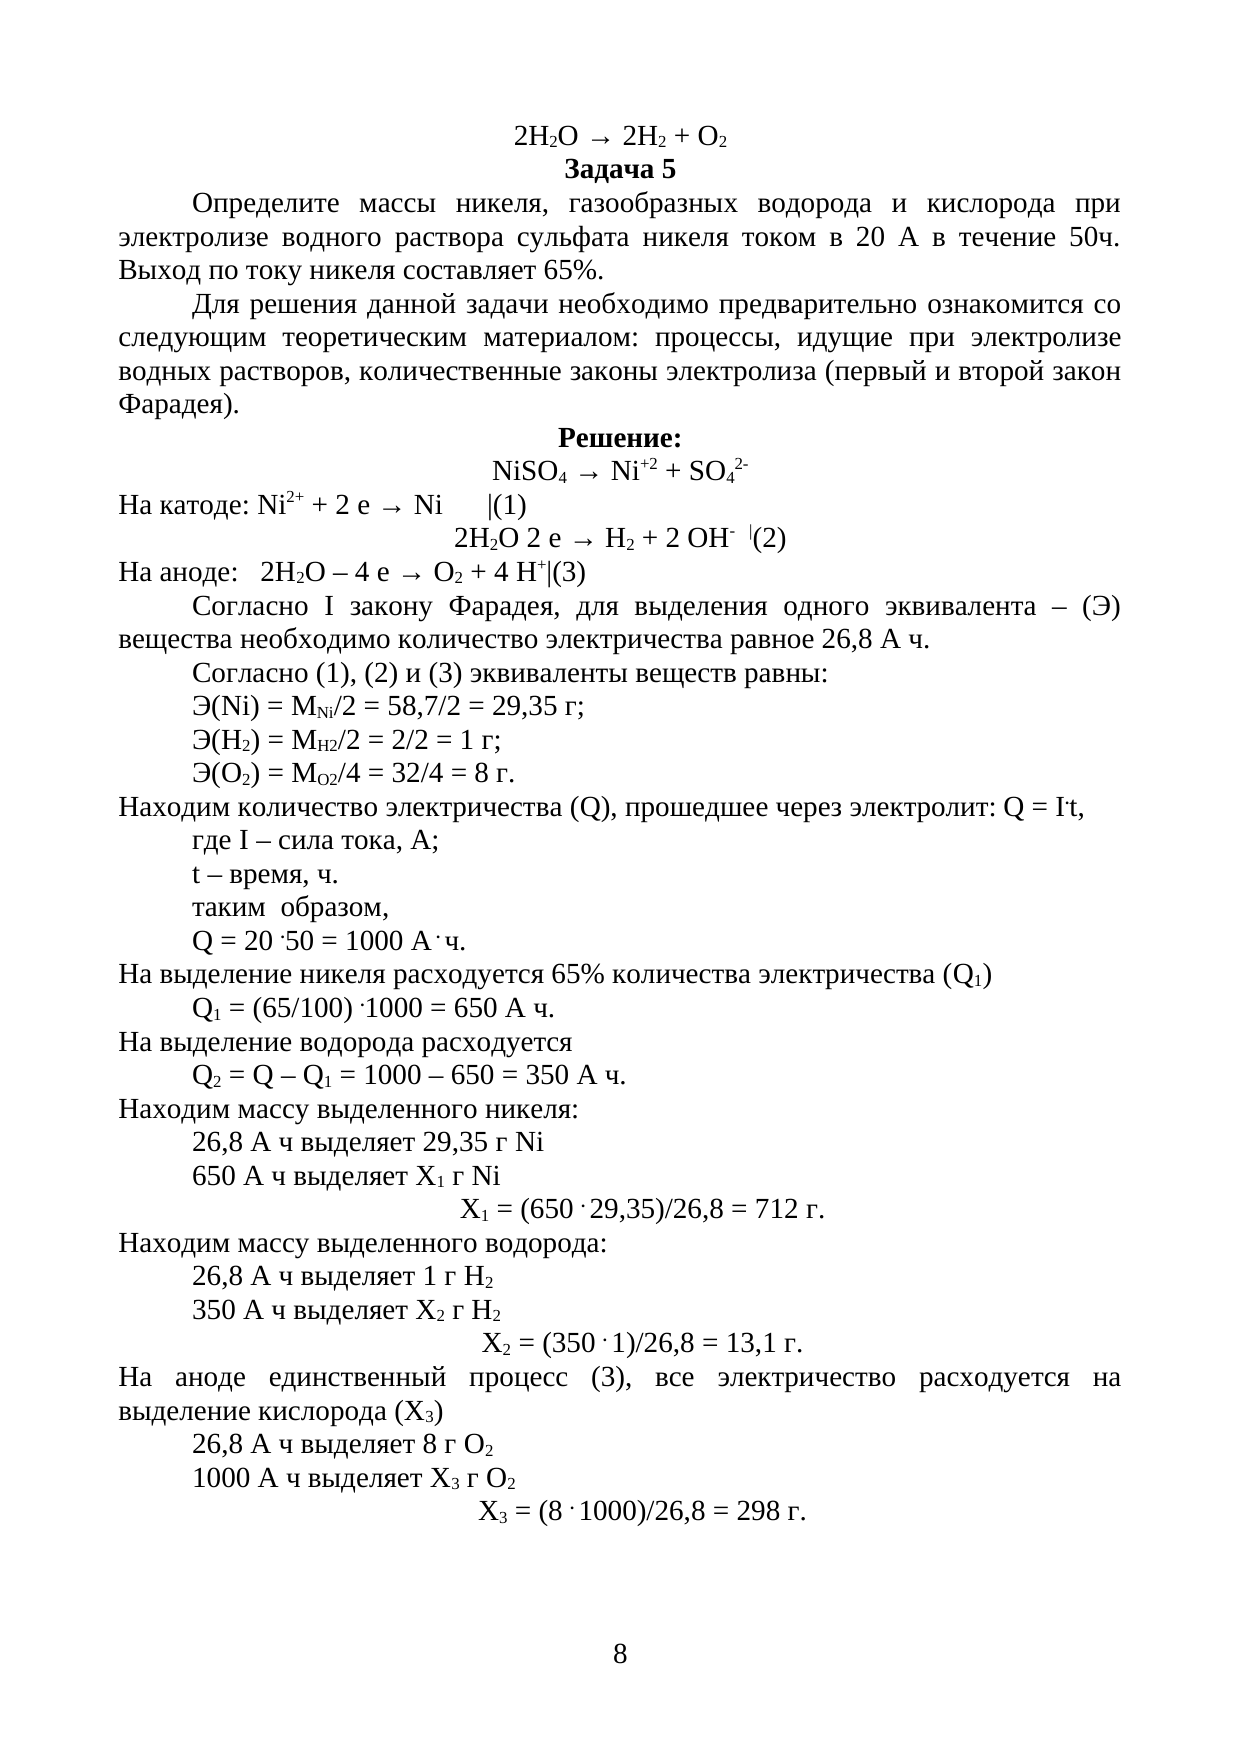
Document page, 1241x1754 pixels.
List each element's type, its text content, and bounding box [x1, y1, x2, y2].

text На аноде: 2Н2О – 4 е → О2 + 4 Н+|(3) [118, 554, 1122, 588]
text Х1 = (650 . 29,35)/26,8 = 712 г. [118, 1191, 1122, 1225]
text 26,8 А ч выделяет 1 г Н2 [118, 1258, 1122, 1292]
text где I – сила тока, А; [118, 822, 1122, 856]
text 1000 A ч выделяет Х3 г О2 [118, 1460, 1122, 1493]
text Э(Ni) = MNi/2 = 58,7/2 = 29,35 г; [118, 688, 1122, 722]
text 2H2O 2 e → Н2 + 2 ОН- |(2) [118, 521, 1122, 554]
text Э(Н2) = MН2/2 = 2/2 = 1 г; [118, 722, 1122, 755]
text 26,8 А ч выделяет 8 г О2 [118, 1426, 1122, 1460]
text Х2 = (350 . 1)/26,8 = 13,1 г. [118, 1326, 1122, 1359]
text Задача 5 [118, 152, 1122, 185]
text На выделение никеля расходуется 65% количества электричества (Q1) [118, 957, 1122, 990]
text NiSO4 → Ni+2 + SO42- [118, 453, 1122, 487]
text Х3 = (8 . 1000)/26,8 = 298 г. [118, 1493, 1122, 1527]
text Q2 = Q – Q1 = 1000 – 650 = 350 А ч. [118, 1057, 1122, 1091]
text Определите массы никеля, газообразных водорода и кислорода при электролизе водного раствора сульфата никеля током в 20 А в течение 50ч. Выход по току никеля составляет 65%. [118, 185, 1122, 286]
text 2H2O → 2Н2 + О2 [118, 118, 1122, 152]
text Q1 = (65/100) .1000 = 650 А ч. [118, 990, 1122, 1024]
text На аноде единственный процесс (3), все электричество расходуется на выделение кислорода (Х3) [118, 1359, 1122, 1426]
text Находим массу выделенного водорода: [118, 1225, 1122, 1258]
text 26,8 А ч выделяет 29,35 г Ni [118, 1124, 1122, 1158]
text t – время, ч. [118, 856, 1122, 889]
text Находим массу выделенного никеля: [118, 1091, 1122, 1124]
text Согласно I закону Фарадея, для выделения одного эквивалента – (Э) вещества необходимо количество электричества равное 26,8 А ч. [118, 588, 1122, 655]
text Решение: [118, 420, 1122, 453]
text Q = 20 .50 = 1000 A . ч. [118, 923, 1122, 957]
text На выделение водорода расходуется [118, 1024, 1122, 1057]
text Находим количество электричества (Q), прошедшее через электролит: Q = I.t, [118, 789, 1122, 822]
text Для решения данной задачи необходимо предварительно ознакомится со следующим теоретическим материалом: процессы, идущие при электролизе водных растворов, количественные законы электролиза (первый и второй закон Фарадея). [118, 286, 1122, 420]
text 350 A ч выделяет Х2 г Н2 [118, 1292, 1122, 1326]
text Э(О2) = MО2/4 = 32/4 = 8 г. [118, 755, 1122, 789]
text Согласно (1), (2) и (3) эквиваленты веществ равны: [118, 655, 1122, 688]
text На катоде: Ni2+ + 2 е → Ni |(1) [118, 487, 1122, 521]
text 650 A ч выделяет Х1 г Ni [118, 1158, 1122, 1191]
text таким образом, [118, 889, 1122, 923]
